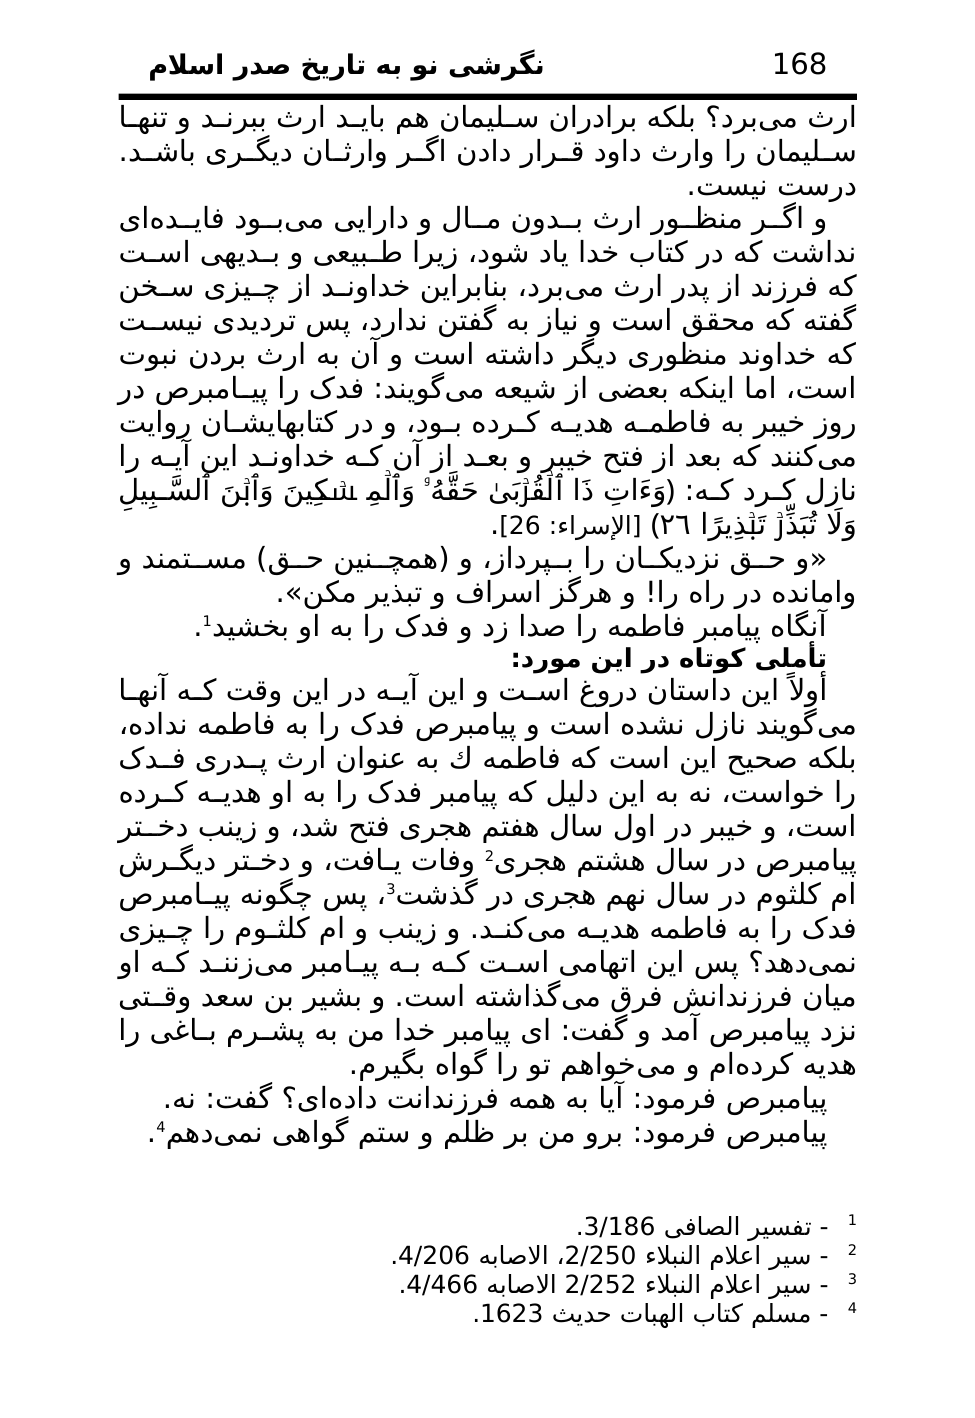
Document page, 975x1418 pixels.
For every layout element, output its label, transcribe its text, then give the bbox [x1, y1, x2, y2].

text آنگاه پیامبر فاطمه را صدا زد و فدک را به او بخشید. [118, 609, 857, 643]
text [118, 100, 857, 202]
text «و حق نزدیکان را بپرداز، و (همچنین حق) مستمند و وامانده در راه را! و هرگز اسراف و تبذیر مکن». [118, 541, 857, 609]
text أولاً این داستان دروغ است و این آیه در این وقت که آنها می‌گویند نازل نشده است و پیامبرص فدک را به فاطمه نداده، بلکه صحیح این است که فاطمه ك به عنوان ارث پدری فدک را خواست، نه به این دلیل که پیامبر فدک را به او هدیه کرده است، و خیبر در اول سال هفتم هجری فتح شد، و زینب دختر پیامبرص در سال هشتم هجری وفات یافت، و دختر دیگرش ام کلثوم در سال نهم هجری در گذشت، پس چگونه پیامبرص فدک را به فاطمه هدیه می‌کند. و زینب و ام کلثوم را چیزی نمی‌دهد؟ پس این اتهامی است که به پیامبر می‌زنند که او میان فرزندانش فرق می‌گذاشته است. و بشیر بن سعد وقتی نزد پیامبرص آمد و گفت: ای پیامبر خدا من به پشرم باغی را هدیه کرده‌ام و می‌خواهم تو را گواه بگیرم. [118, 674, 857, 1081]
text پیامبرص فرمود: برو من بر ظلم و ستم گواهی نمی‌دهم. [118, 1115, 857, 1149]
text تأملی كوتاه در این مورد: [118, 643, 857, 674]
text و اگر منظور ارث بدون مال و دارایی می‌بود فایده‌ای نداشت که در کتاب خدا یاد شود، زیرا طبیعی و بدیهی است که فرزند از پدر ارث می‌برد، بنابراین خداوند از چیزی سخن گفته که محقق است و نیاز به گفتن ندارد، پس تردیدی نیست که خداوند منظوری دیگر داشته است و آن به ارث بردن نبوت است، اما اینکه بعضی از شیعه می‌گویند: فدک را پیامبرص در روز خیبر به فاطمه هدیه کرده بود، و در کتابهایشان روایت می‌کنند که بعد از فتح خیبر و بعد از آن که خداوند این آیه را نازل کرد که: ﴿وَءَاتِ ذَا ٱلۡقُرۡبَىٰ حَقَّهُۥ وَٱلۡمِسۡكِينَ وَٱبۡنَ ٱلسَّبِيلِ وَلَا تُبَذِّرۡ تَبۡذِيرًا ٢٦﴾ [الإسراء: 26]. [118, 202, 857, 541]
text پیامبرص فرمود: آیا به همه فرزندانت داده‌ای؟ گفت: نه. [118, 1081, 857, 1115]
